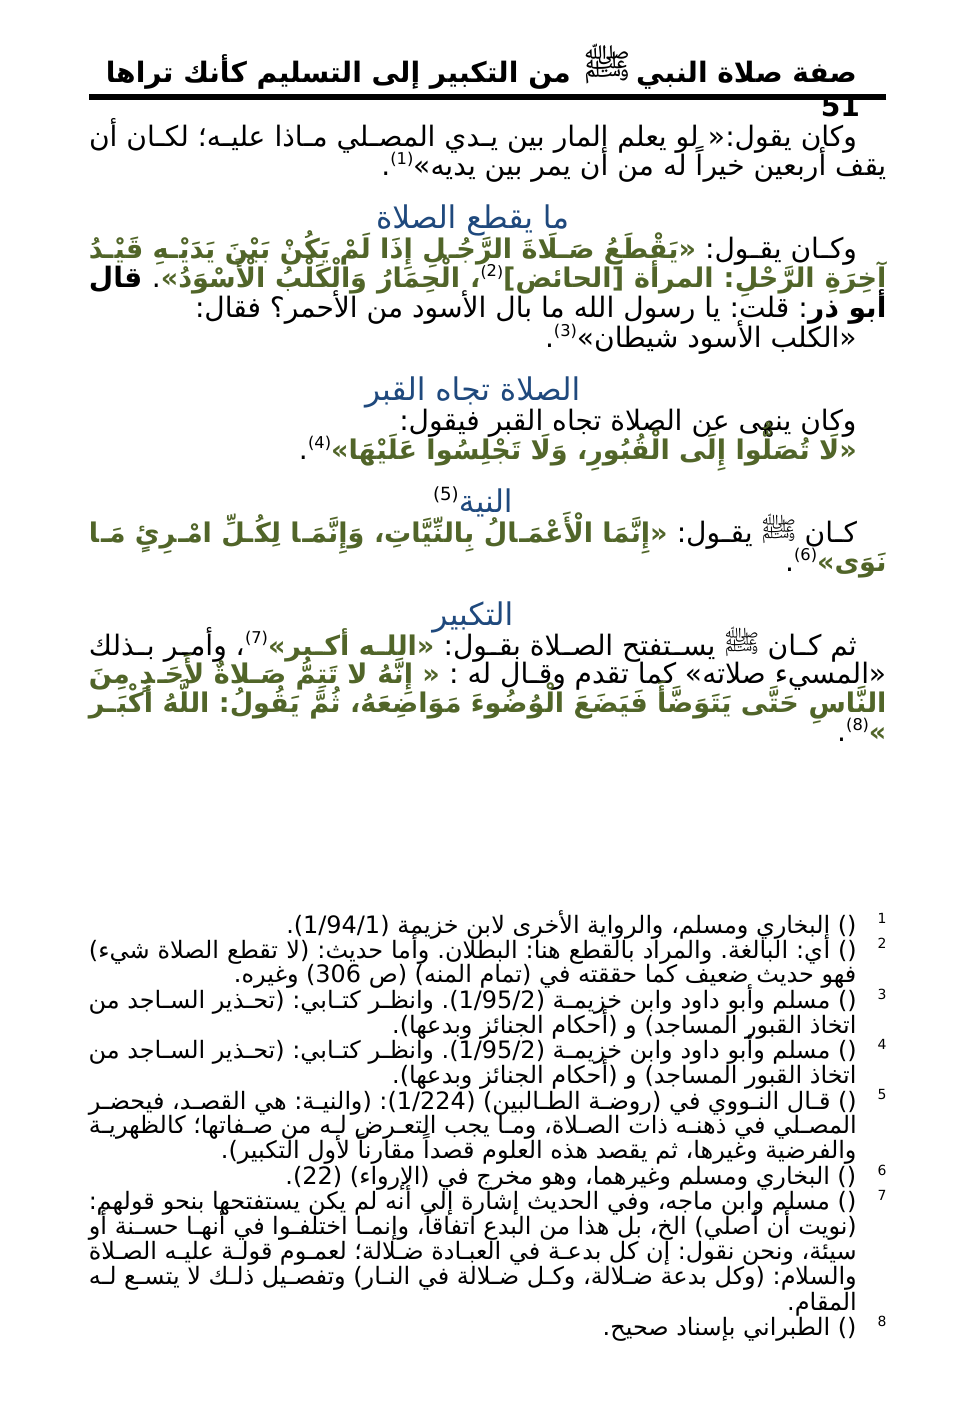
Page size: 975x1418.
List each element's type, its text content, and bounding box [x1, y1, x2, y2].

text ثم كان ﷺ يستفتح الصلاة بقول: «الله أكبر»()، وأمر بذلك «المسيء صلاته» كما تقدم وقال له : « إِنَّهُ لا تَتِمُّ صَلاةٌ لأَحَدٍ مِنَ النَّاسِ حَتَّى يَتَوَضَّأَ فَيَضَعَ الْوُضُوءَ مَوَاضِعَهُ، ثُمَّ يَقُولُ: اللَّهُ أَكْبَر »(). [89, 632, 886, 748]
text التكبير [89, 599, 857, 632]
text وكان ينهى عن الصلاة تجاه القبر فيقول: [89, 407, 886, 436]
text ما يقطع الصلاة [89, 203, 857, 236]
text وكان يقول:« لو يعلم المار بين يدي المصلي ماذا عليه؛ لكان أن يقف أربعين خيراً له من أن يمر بين يديه»(). [89, 123, 886, 182]
text «لَا تُصَلُّوا إِلَى الْقُبُورِ، وَلَا تَجْلِسُوا عَلَيْهَا»(). [89, 436, 886, 466]
text «الكلب الأسود شيطان»(). [89, 324, 886, 353]
text النية() [89, 486, 857, 519]
text الصلاة تجاه القبر [89, 374, 857, 407]
text كان ﷺ يقول: «إِنَّمَا الْأَعْمَالُ بِالنِّيَّاتِ، وَإِنَّمَا لِكُلِّ امْرِئٍ مَا نَوَى»(). [89, 519, 886, 578]
text وكان يقول: «يَقْطَعُ صَلَاةَ الرَّجُلِ إِذَا لَمْ يَكُنْ بَيْنَ يَدَيْهِ قَيْدُ آخِرَةِ الرَّحْلِ: المرأة [الحائض]()، الْحِمَارُ وَالْكَلْبُ الْأَسْوَدُ». قال أبو ذر: قلت: يا رسول الله ما بال الأسود من الأحمر؟ فقال: [89, 236, 886, 324]
